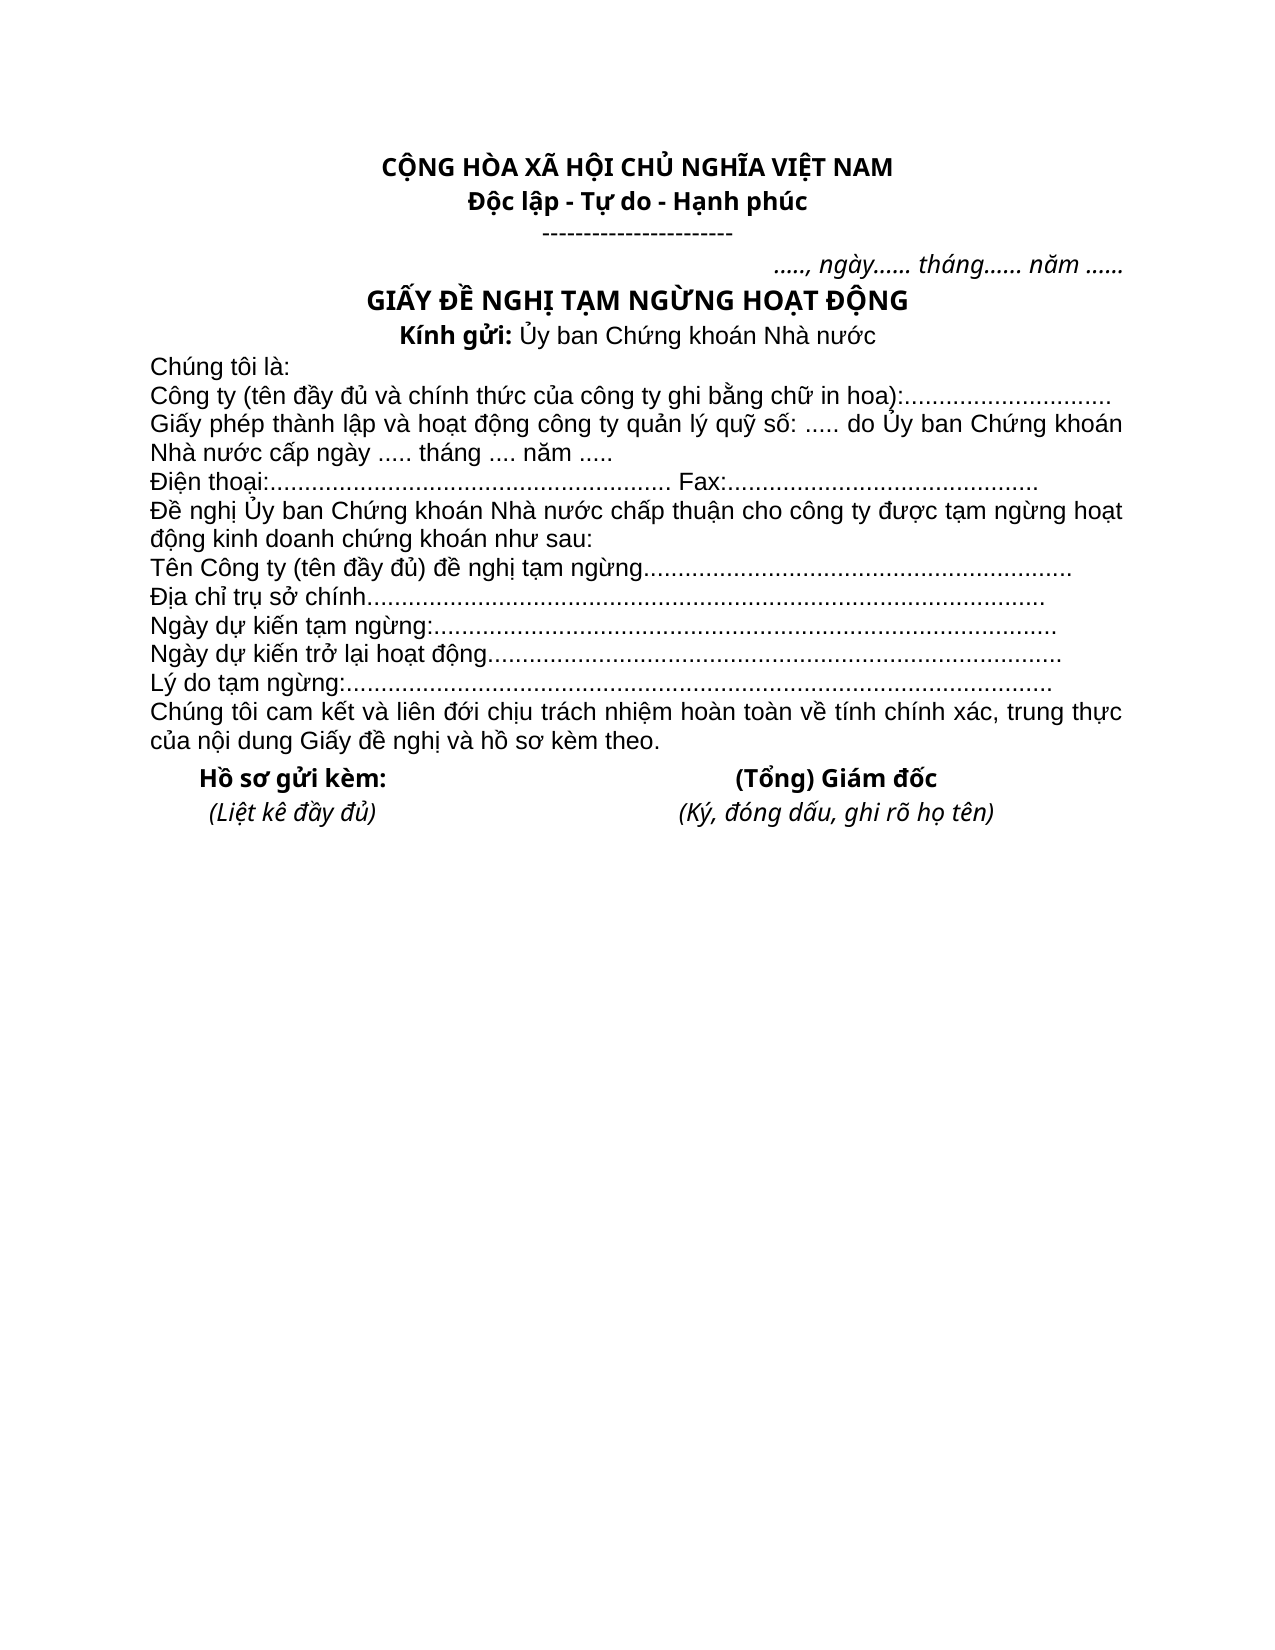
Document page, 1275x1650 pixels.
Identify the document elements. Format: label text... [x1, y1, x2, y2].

text Chúng tôi cam kết và liên đới chịu trách nhiệm hoàn toàn về tính chính xác, trung thực của nội dung Giấy đề nghị và hồ sơ kèm theo. [150, 697, 1125, 754]
table_header (Tổng) Giám đốc (Ký, đóng dấu, ghi rõ họ tên) [491, 754, 1181, 835]
table_header Hồ sơ gửi kèm: (Liệt kê đầy đủ) [94, 754, 491, 835]
text Ngày dự kiến trở lại hoạt động................................................................................... [150, 639, 1125, 668]
text ----------------------- [150, 218, 1125, 247]
text Đề nghị Ủy ban Chứng khoán Nhà nước chấp thuận cho công ty được tạm ngừng hoạt động kinh doanh chứng khoán như sau: [150, 496, 1125, 553]
text Tên Công ty (tên đầy đủ) đề nghị tạm ngừng.............................................................. [150, 553, 1125, 582]
text Giấy phép thành lập và hoạt động công ty quản lý quỹ số: ..... do Ủy ban Chứng khoán Nhà nước cấp ngày ..... tháng .... năm ..... [150, 409, 1125, 467]
text GIẤY ĐỀ NGHỊ TẠM NGỪNG HOẠT ĐỘNG [150, 281, 1125, 318]
text Kính gửi: Ủy ban Chứng khoán Nhà nước [150, 318, 1125, 352]
text Địa chỉ trụ sở chính.................................................................................................. [150, 582, 1125, 611]
text Lý do tạm ngừng:...................................................................................................... [150, 668, 1125, 697]
text Chúng tôi là: [150, 352, 1125, 381]
text Công ty (tên đầy đủ và chính thức của công ty ghi bằng chữ in hoa):.............................. [150, 381, 1125, 409]
text Ngày dự kiến tạm ngừng:.......................................................................................... [150, 611, 1125, 639]
text CỘNG HÒA XÃ HỘI CHỦ NGHĨA VIỆT NAM Độc lập - Tự do - Hạnh phúc [150, 150, 1125, 218]
text ....., ngày...... tháng...... năm ...... [150, 247, 1125, 281]
text Điện thoại:.......................................................... Fax:............................................. [150, 467, 1125, 496]
